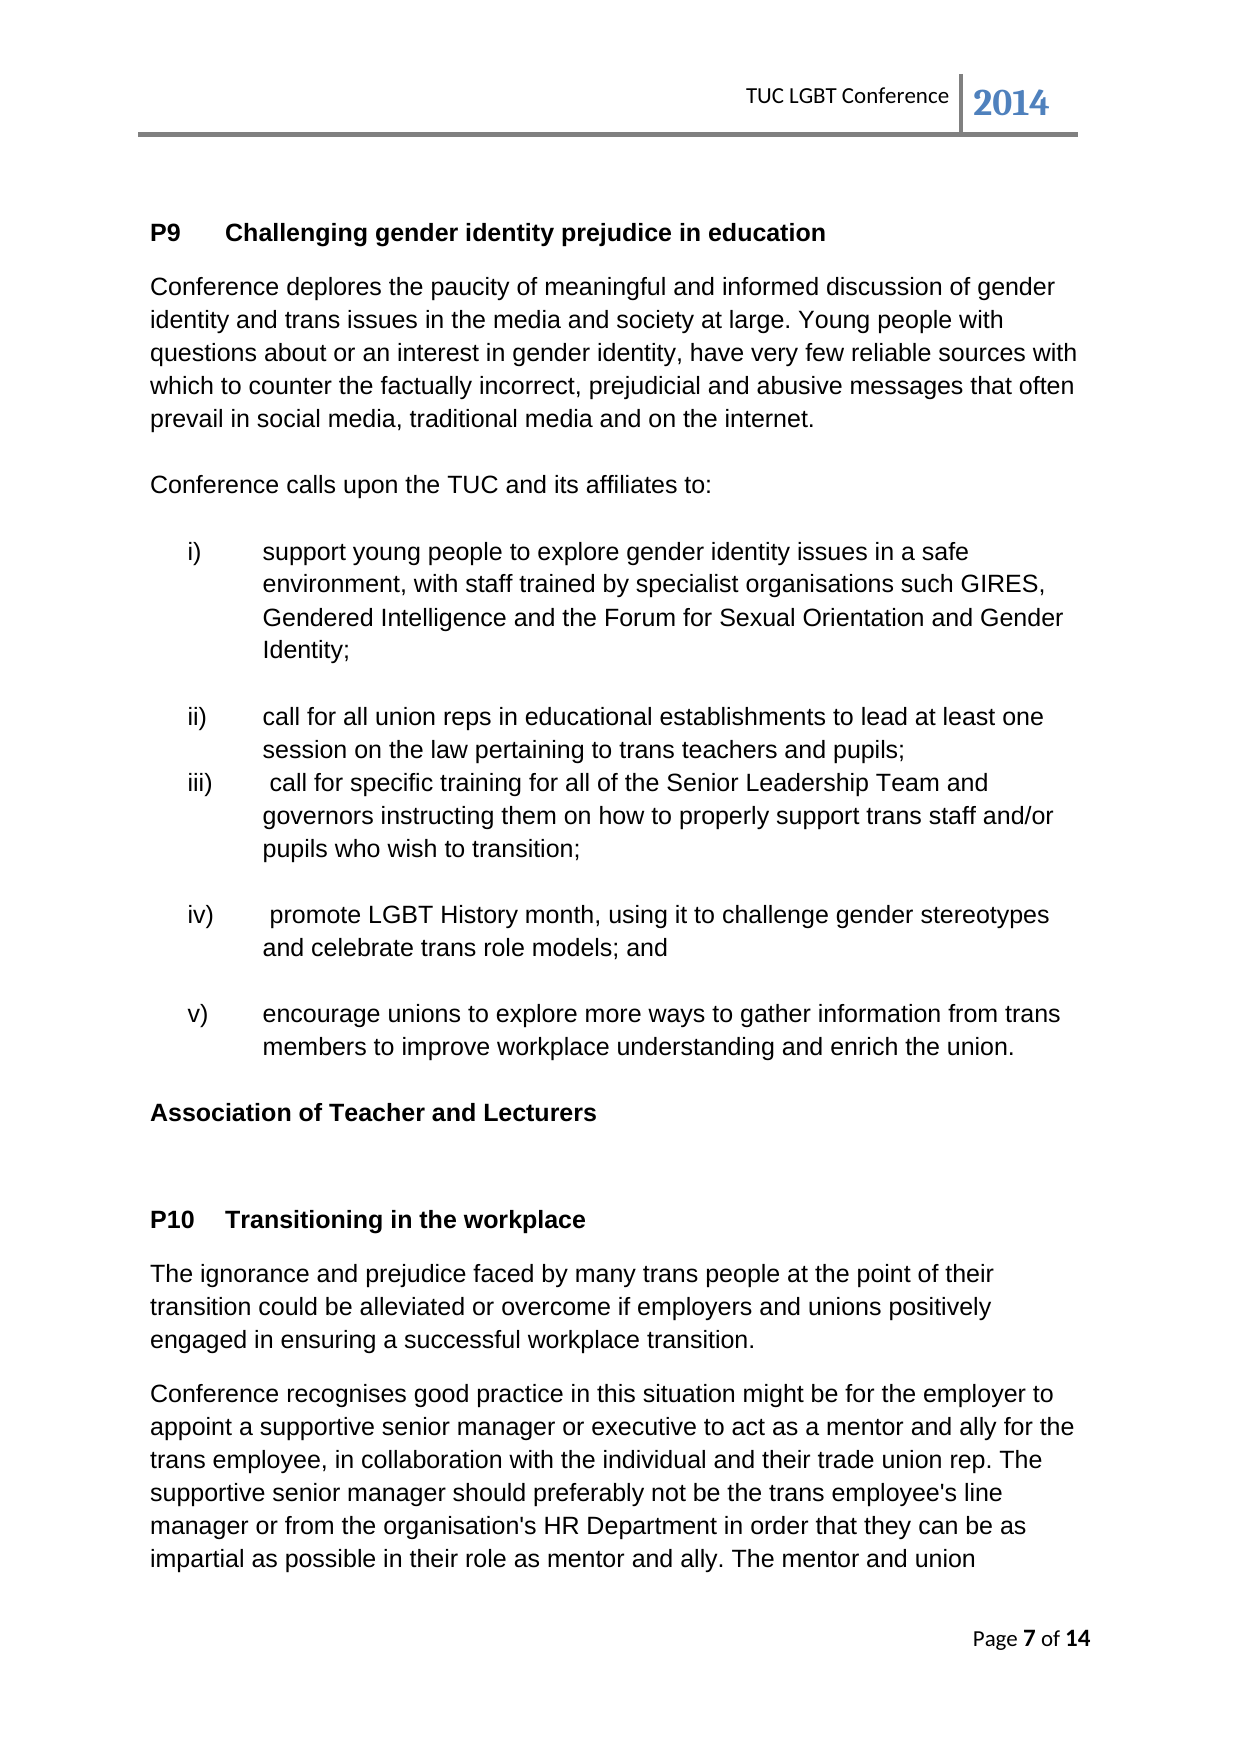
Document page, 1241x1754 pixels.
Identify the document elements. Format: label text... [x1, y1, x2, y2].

list support young people to explore gender identity issues in a safe environment, with staff trained by specialist organisations such GIRES, Gendered Intelligence and the Forum for Sexual Orientation and Gender Identity; [187, 536, 1090, 664]
list encourage unions to explore more ways to gather information from trans members to improve workplace understanding and enrich the union. [187, 999, 1090, 1061]
list promote LGBT History month, using it to challenge gender stereotypes and celebrate trans role models; and [187, 900, 1090, 961]
text Conference deplores the paucity of meaningful and informed discussion of gender identity and trans issues in the media and society at large. Young people with questions about or an interest in gender identity, have very few reliable sources with which to counter the factually incorrect, prejudicial and abusive messages that often prevail in social media, traditional media and on the internet. [150, 272, 1090, 433]
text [150, 1379, 1090, 1573]
text P10 Transitioning in the workplace [150, 1206, 1090, 1234]
list call for specific training for all of the Senior Leadership Team and governors instructing them on how to properly support trans staff and/or pupils who wish to transition; [187, 768, 1090, 862]
text P9 Challenging gender identity prejudice in education [150, 218, 1090, 247]
text Conference calls upon the TUC and its affiliates to: [150, 470, 1090, 499]
list call for all union reps in educational establishments to lead at least one session on the law pertaining to trans teachers and pupils; [187, 702, 1090, 763]
text The ignorance and prejudice faced by many trans people at the point of their transition could be alleviated or overcome if employers and unions positively engaged in ensuring a successful workplace transition. [150, 1259, 1090, 1354]
text Association of Teacher and Lecturers [150, 1098, 1090, 1127]
